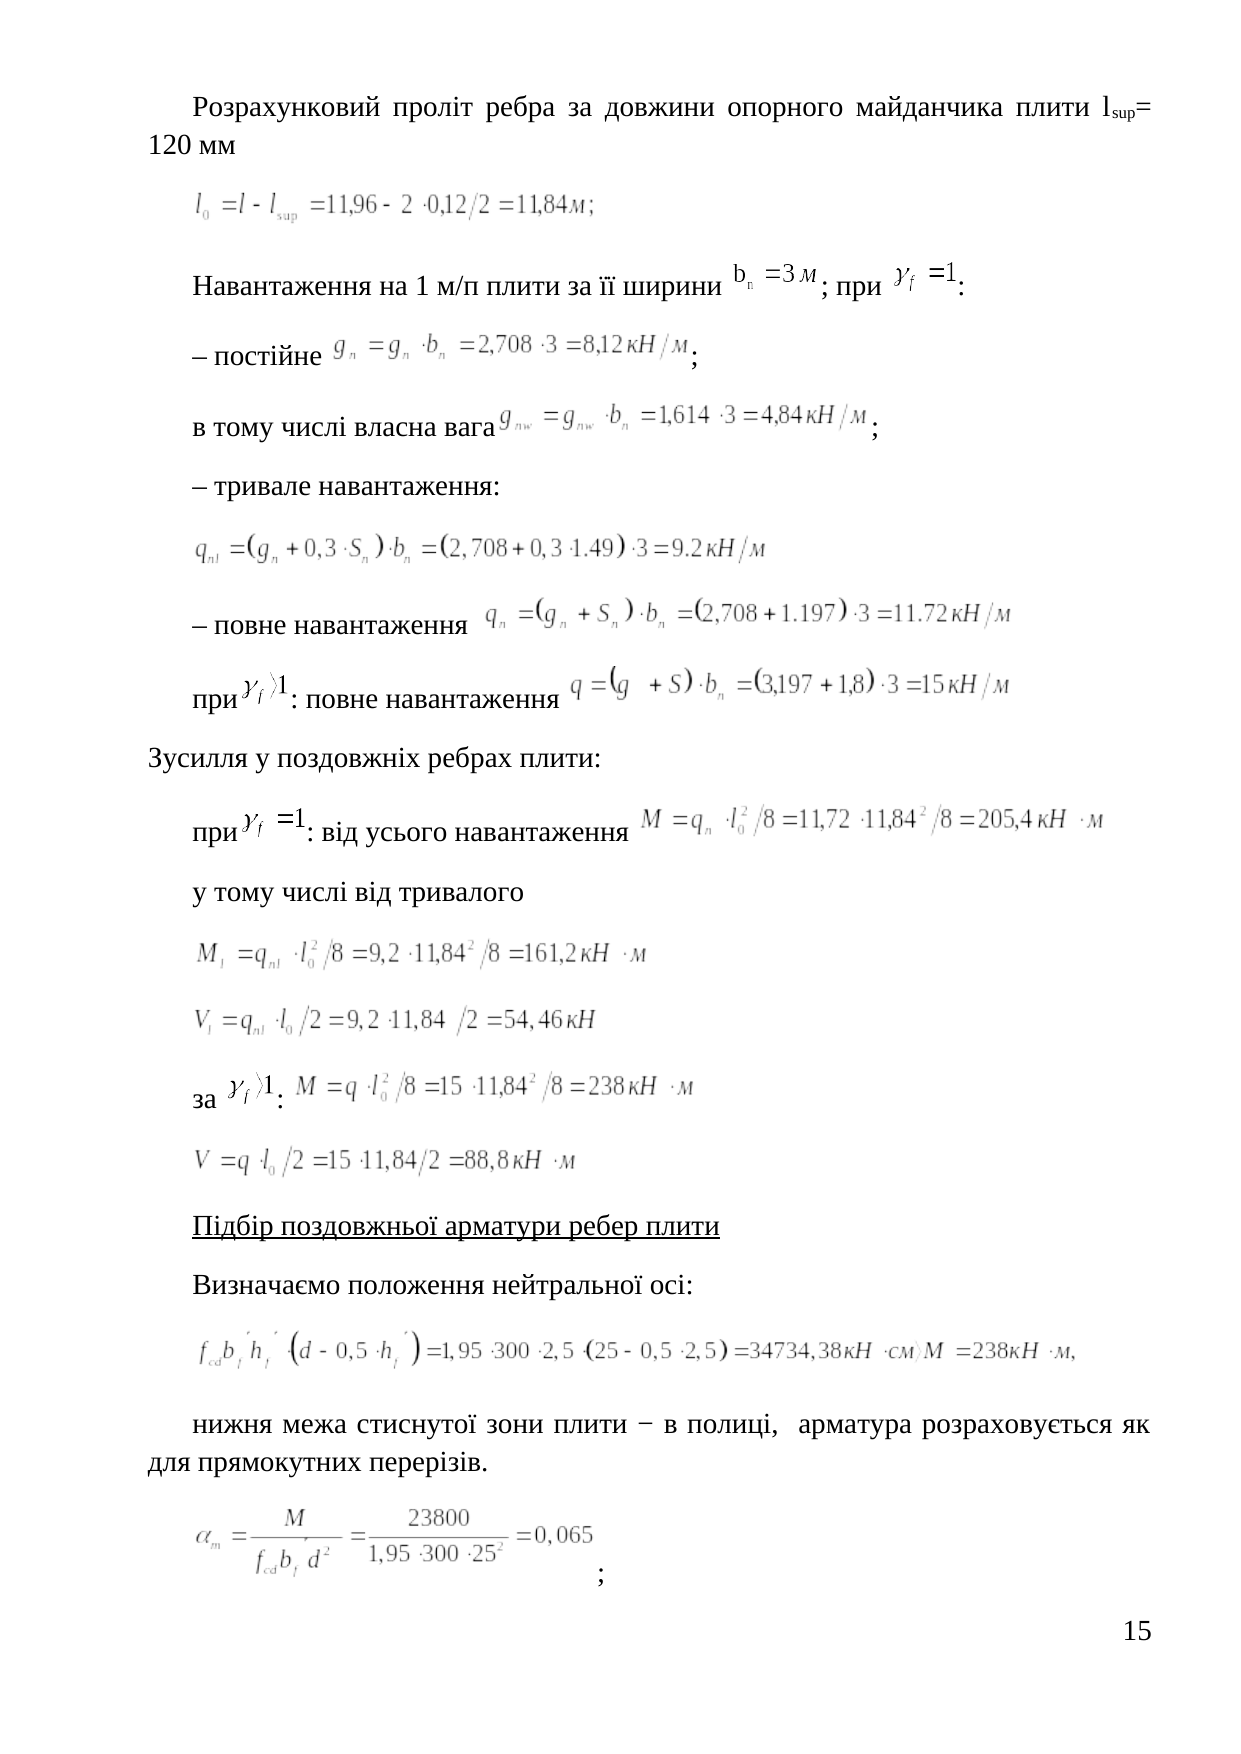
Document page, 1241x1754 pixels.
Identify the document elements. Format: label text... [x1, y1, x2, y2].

text ; [148, 1504, 1152, 1588]
text нижня межа стиснутої зони плити − в полиці, арматура розраховується як для прямокутних перерізів. [148, 1406, 1152, 1478]
text в тому числі власна вага; [148, 398, 1152, 442]
text Навантаження на 1 м/п плити за її ширини ; при : [148, 253, 1152, 302]
text – постійне ; [148, 327, 1152, 372]
text Підбір поздовжньої арматури ребер плити [148, 1208, 1152, 1241]
text Визначаємо положення нейтральної осі: [148, 1267, 1152, 1301]
text у тому числі від тривалого [148, 874, 1152, 907]
text Розрахунковий проліт ребра за довжини опорного майданчика плити lsup= 120 мм [148, 89, 1152, 161]
text за : [148, 1067, 1152, 1115]
text – повне навантаження [148, 596, 1152, 641]
text при: від усього навантаження [148, 800, 1152, 848]
text – тривале навантаження: [148, 468, 1152, 502]
text Зусилля у поздовжніх ребрах плити: [148, 741, 1152, 774]
text при: повне навантаження [148, 667, 1152, 715]
